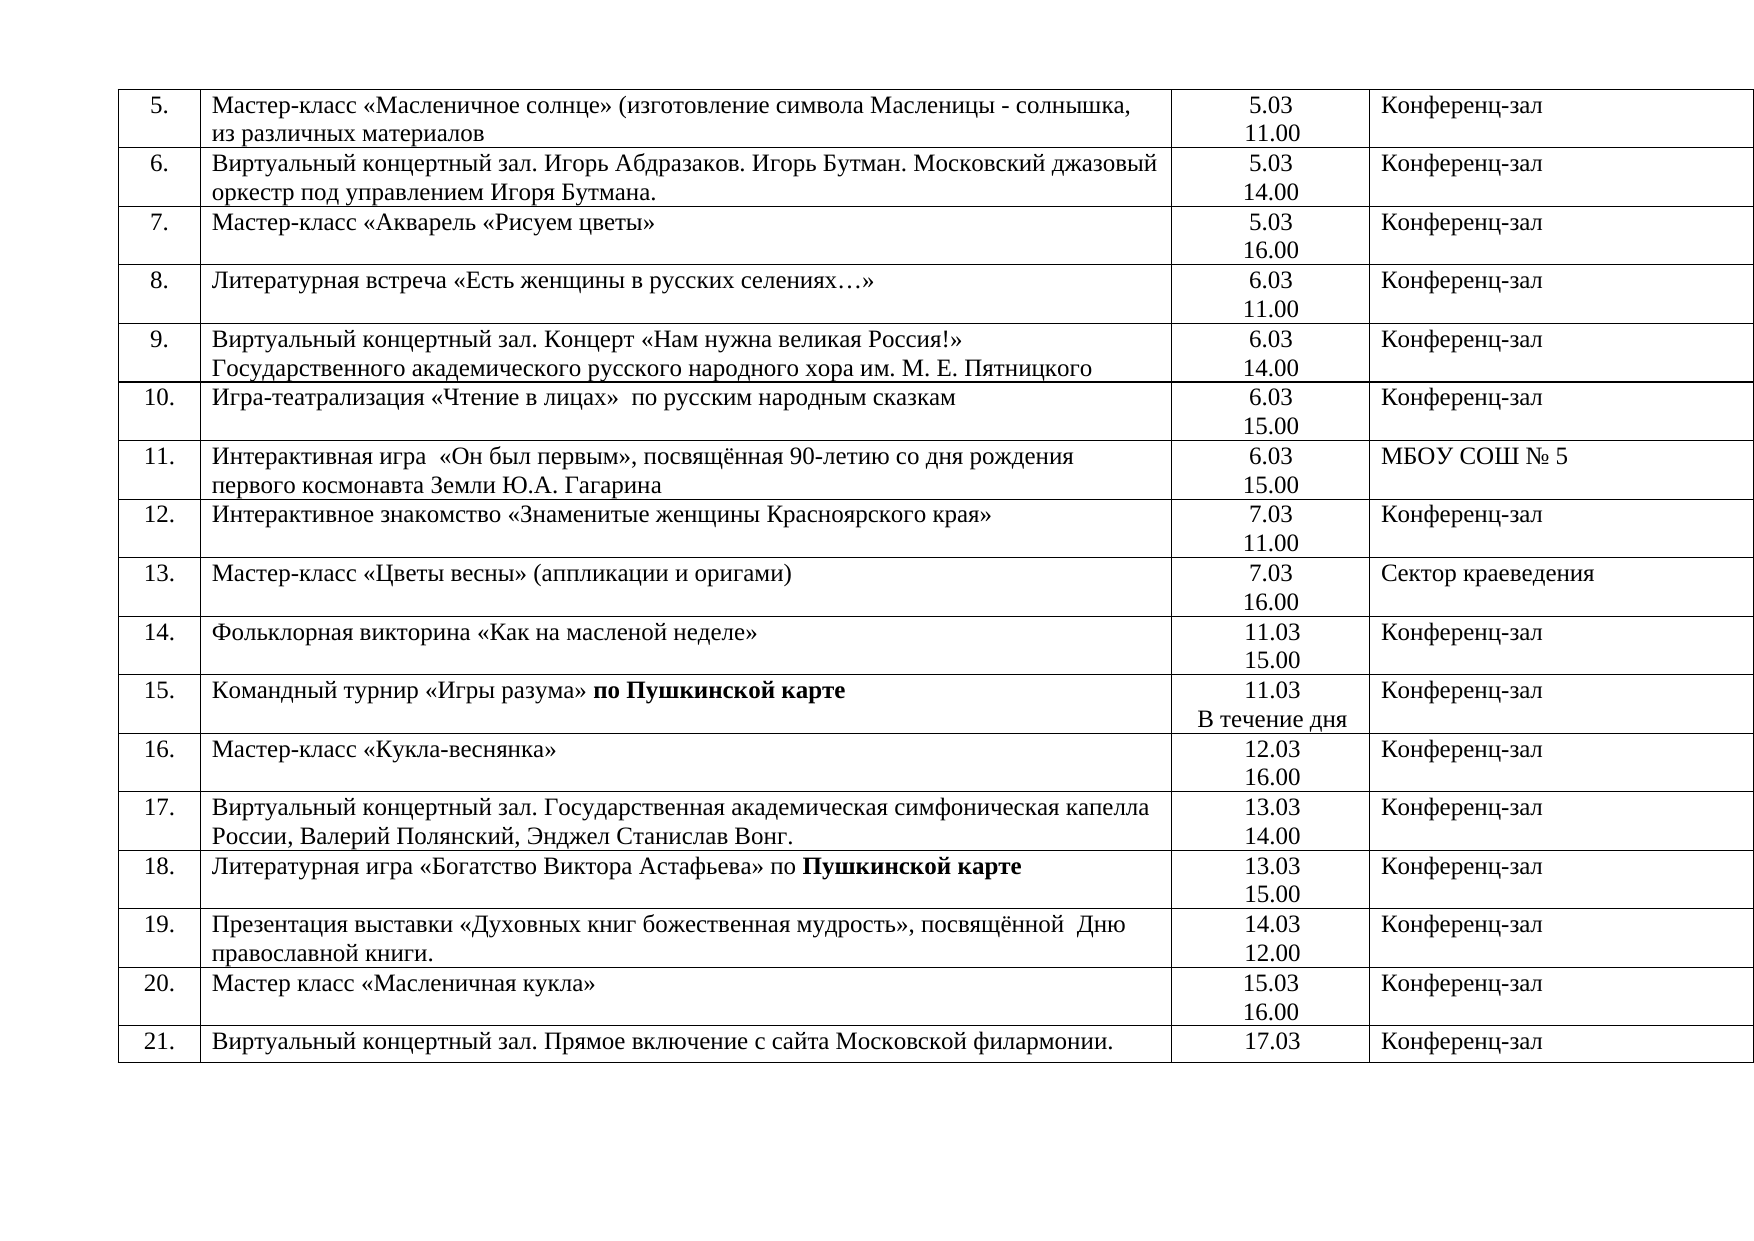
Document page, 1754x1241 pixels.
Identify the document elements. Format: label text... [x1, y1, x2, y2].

table_cell Конференц-зал [1370, 734, 1753, 791]
table_cell Конференц-зал [1370, 90, 1753, 147]
table_cell 18. [119, 851, 200, 908]
table_cell Интерактивная игра «Он был первым», посвящённая 90-летию со дня рождения первого космонавта Земли Ю.А. Гагарина [201, 441, 1171, 498]
table_cell Презентация выставки «Духовных книг божественная мудрость», посвящённой Дню православной книги. [201, 909, 1171, 967]
table_cell Литературная игра «Богатство Виктора Астафьева» по Пушкинской карте [201, 851, 1171, 908]
table_cell Конференц-зал [1370, 148, 1753, 206]
table_cell Мастер класс «Масленичная кукла» [201, 968, 1171, 1025]
table_cell Конференц-зал [1370, 792, 1753, 850]
table_cell 17. [119, 792, 200, 850]
table_cell 19. [119, 909, 200, 967]
table_cell Конференц-зал [1370, 324, 1753, 381]
table_cell 6.03 11.00 [1172, 265, 1369, 323]
table_cell 10. [119, 383, 200, 440]
table_cell 21. [119, 1026, 200, 1062]
table_cell 15. [119, 675, 200, 733]
table_cell Конференц-зал [1370, 617, 1753, 674]
table_cell Литературная встреча «Есть женщины в русских селениях…» [201, 265, 1171, 323]
table_cell 14.03 12.00 [1172, 909, 1369, 967]
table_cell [201, 1026, 1171, 1062]
table_cell 7. [119, 207, 200, 264]
table_cell 13. [119, 558, 200, 616]
table_cell 6.03 15.00 [1172, 383, 1369, 440]
table_cell Конференц-зал [1370, 207, 1753, 264]
table_cell МБОУ СОШ № 5 [1370, 441, 1753, 498]
table_cell Виртуальный концертный зал. Игорь Абдразаков. Игорь Бутман. Московский джазовый оркестр под управлением Игоря Бутмана. [201, 148, 1171, 206]
table_cell 15.03 16.00 [1172, 968, 1369, 1025]
table_cell 12. [119, 500, 200, 557]
table_cell 5.03 16.00 [1172, 207, 1369, 264]
table_cell Виртуальный концертный зал. Концерт «Нам нужна великая Россия!» Государственного академического русского народного хора им. М. Е. Пятницкого [201, 324, 1171, 381]
table_cell 13.03 15.00 [1172, 851, 1369, 908]
table_cell Конференц-зал [1370, 1026, 1753, 1062]
table_cell 9. [119, 324, 200, 381]
table_cell Сектор краеведения [1370, 558, 1753, 616]
table_cell 5. [119, 90, 200, 147]
table_cell 6.03 15.00 [1172, 441, 1369, 498]
table_cell Фольклорная викторина «Как на масленой неделе» [201, 617, 1171, 674]
table_cell 11.03 15.00 [1172, 617, 1369, 674]
table_cell 11.03 В течение дня [1172, 675, 1369, 733]
table_cell Мастер-класс «Цветы весны» (аппликации и оригами) [201, 558, 1171, 616]
table_cell Конференц-зал [1370, 383, 1753, 440]
table_cell 6. [119, 148, 200, 206]
table_cell 5.03 14.00 [1172, 148, 1369, 206]
table_cell Мастер-класс «Акварель «Рисуем цветы» [201, 207, 1171, 264]
table_cell 12.03 16.00 [1172, 734, 1369, 791]
table_cell Игра-театрализация «Чтение в лицах» по русским народным сказкам [201, 383, 1171, 440]
table_cell 13.03 14.00 [1172, 792, 1369, 850]
table_cell 17.03 16.00 [1172, 1026, 1369, 1062]
table_cell 6.03 14.00 [1172, 324, 1369, 381]
table_cell Виртуальный концертный зал. Государственная академическая симфоническая капелла России, Валерий Полянский, Энджел Станислав Вонг. [201, 792, 1171, 850]
table_cell Конференц-зал [1370, 909, 1753, 967]
table_cell Конференц-зал [1370, 968, 1753, 1025]
table_cell 16. [119, 734, 200, 791]
table_cell Конференц-зал [1370, 851, 1753, 908]
table_cell Мастер-класс «Кукла-веснянка» [201, 734, 1171, 791]
table_cell 11. [119, 441, 200, 498]
table_cell 7.03 11.00 [1172, 500, 1369, 557]
table_cell Командный турнир «Игры разума» по Пушкинской карте [201, 675, 1171, 733]
table_cell Конференц-зал [1370, 265, 1753, 323]
table_cell 14. [119, 617, 200, 674]
table_cell 8. [119, 265, 200, 323]
table_cell Конференц-зал [1370, 500, 1753, 557]
table_cell 20. [119, 968, 200, 1025]
table_cell Конференц-зал [1370, 675, 1753, 733]
table_cell Интерактивное знакомство «Знаменитые женщины Красноярского края» [201, 500, 1171, 557]
table_cell 7.03 16.00 [1172, 558, 1369, 616]
table_cell Мастер-класс «Масленичное солнце» (изготовление символа Масленицы - солнышка, из различных материалов [201, 90, 1171, 147]
table_cell 5.03 11.00 [1172, 90, 1369, 147]
